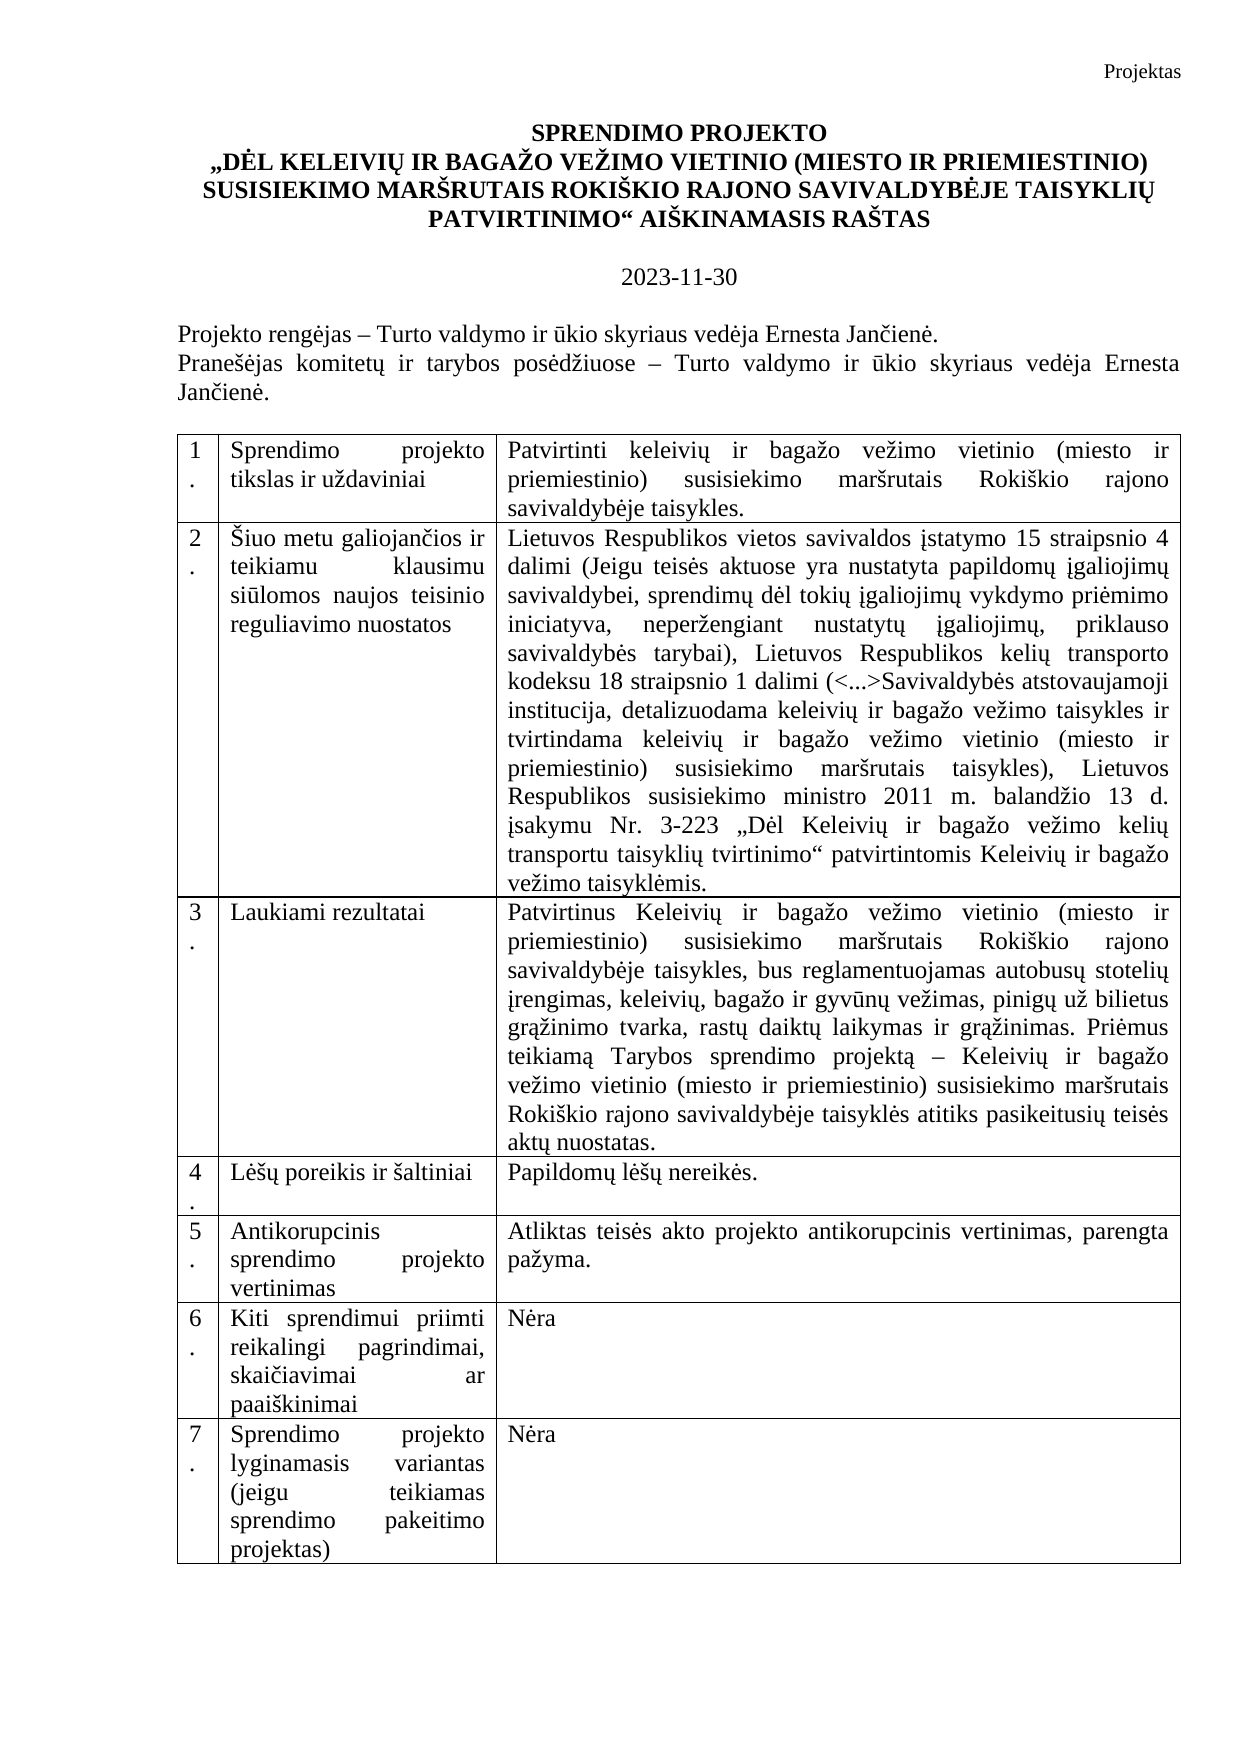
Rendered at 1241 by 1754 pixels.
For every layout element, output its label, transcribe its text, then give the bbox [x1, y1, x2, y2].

table_cell 7. [178, 1419, 218, 1563]
table_cell 3. [178, 898, 218, 1156]
table_cell Atliktas teisės akto projekto antikorupcinis vertinimas, parengta pažyma. [497, 1216, 1180, 1302]
table_cell 5. [178, 1216, 218, 1302]
table_cell Laukiami rezultatai [219, 898, 496, 1156]
text „DĖL KELEIVIŲ IR BAGAŽO VEŽIMO VIETINIO (MIESTO IR PRIEMIESTINIO) SUSISIEKIMO MARŠRUTAIS ROKIŠKIO RAJONO SAVIVALDYBĖJE TAISYKLIŲ PATVIRTINIMO“ AIŠKINAMASIS RAŠTAS [177, 147, 1181, 233]
table_header Patvirtinti keleivių ir bagažo vežimo vietinio (miesto ir priemiestinio) susisiekimo maršrutais Rokiškio rajono savivaldybėje taisykles. [497, 435, 1180, 522]
table_cell Lėšų poreikis ir šaltiniai [219, 1157, 496, 1215]
text 2023-11-30 [177, 262, 1181, 291]
table_cell Papildomų lėšų nereikės. [497, 1157, 1180, 1215]
table_header Sprendimo projekto tikslas ir uždaviniai [219, 435, 496, 522]
table_cell Sprendimo projekto lyginamasis variantas (jeigu teikiamas sprendimo pakeitimo projektas) [219, 1419, 496, 1563]
table_cell 2. [178, 523, 218, 896]
table_header 1. [178, 435, 218, 522]
table_cell Kiti sprendimui priimti reikalingi pagrindimai, skaičiavimai ar paaiškinimai [219, 1303, 496, 1418]
text Pranešėjas komitetų ir tarybos posėdžiuose – Turto valdymo ir ūkio skyriaus vedėja Ernesta Jančienė. [177, 348, 1181, 406]
table_cell 6. [178, 1303, 218, 1418]
text Projekto rengėjas – Turto valdymo ir ūkio skyriaus vedėja Ernesta Jančienė. [177, 319, 1181, 348]
table_cell Nėra [497, 1419, 1180, 1563]
table_cell Nėra [497, 1303, 1180, 1418]
text SPRENDIMO PROJEKTO [177, 118, 1181, 147]
table_cell Antikorupcinis sprendimo projekto vertinimas [219, 1216, 496, 1302]
table_cell Patvirtinus Keleivių ir bagažo vežimo vietinio (miesto ir priemiestinio) susisiekimo maršrutais Rokiškio rajono savivaldybėje taisykles, bus reglamentuojamas autobusų stotelių įrengimas, keleivių, bagažo ir gyvūnų vežimas, pinigų už bilietus grąžinimo tvarka, rastų daiktų laikymas ir grąžinimas. Priėmus teikiamą Tarybos sprendimo projektą – Keleivių ir bagažo vežimo vietinio (miesto ir priemiestinio) susisiekimo maršrutais Rokiškio rajono savivaldybėje taisyklės atitiks pasikeitusių teisės aktų nuostatas. [497, 898, 1180, 1156]
table_cell Šiuo metu galiojančios ir teikiamu klausimu siūlomos naujos teisinio reguliavimo nuostatos [219, 523, 496, 896]
table_cell Lietuvos Respublikos vietos savivaldos įstatymo 15 straipsnio 4 dalimi (Jeigu teisės aktuose yra nustatyta papildomų įgaliojimų savivaldybei, sprendimų dėl tokių įgaliojimų vykdymo priėmimo iniciatyva, neperžengiant nustatytų įgaliojimų, priklauso savivaldybės tarybai), Lietuvos Respublikos kelių transporto kodeksu 18 straipsnio 1 dalimi (<...>Savivaldybės atstovaujamoji institucija, detalizuodama keleivių ir bagažo vežimo taisykles ir tvirtindama keleivių ir bagažo vežimo vietinio (miesto ir priemiestinio) susisiekimo maršrutais taisykles), Lietuvos Respublikos susisiekimo ministro 2011 m. balandžio 13 d. įsakymu Nr. 3-223 „Dėl Keleivių ir bagažo vežimo kelių transportu taisyklių tvirtinimo“ patvirtintomis Keleivių ir bagažo vežimo taisyklėmis. [497, 523, 1180, 896]
table_cell 4. [178, 1157, 218, 1215]
